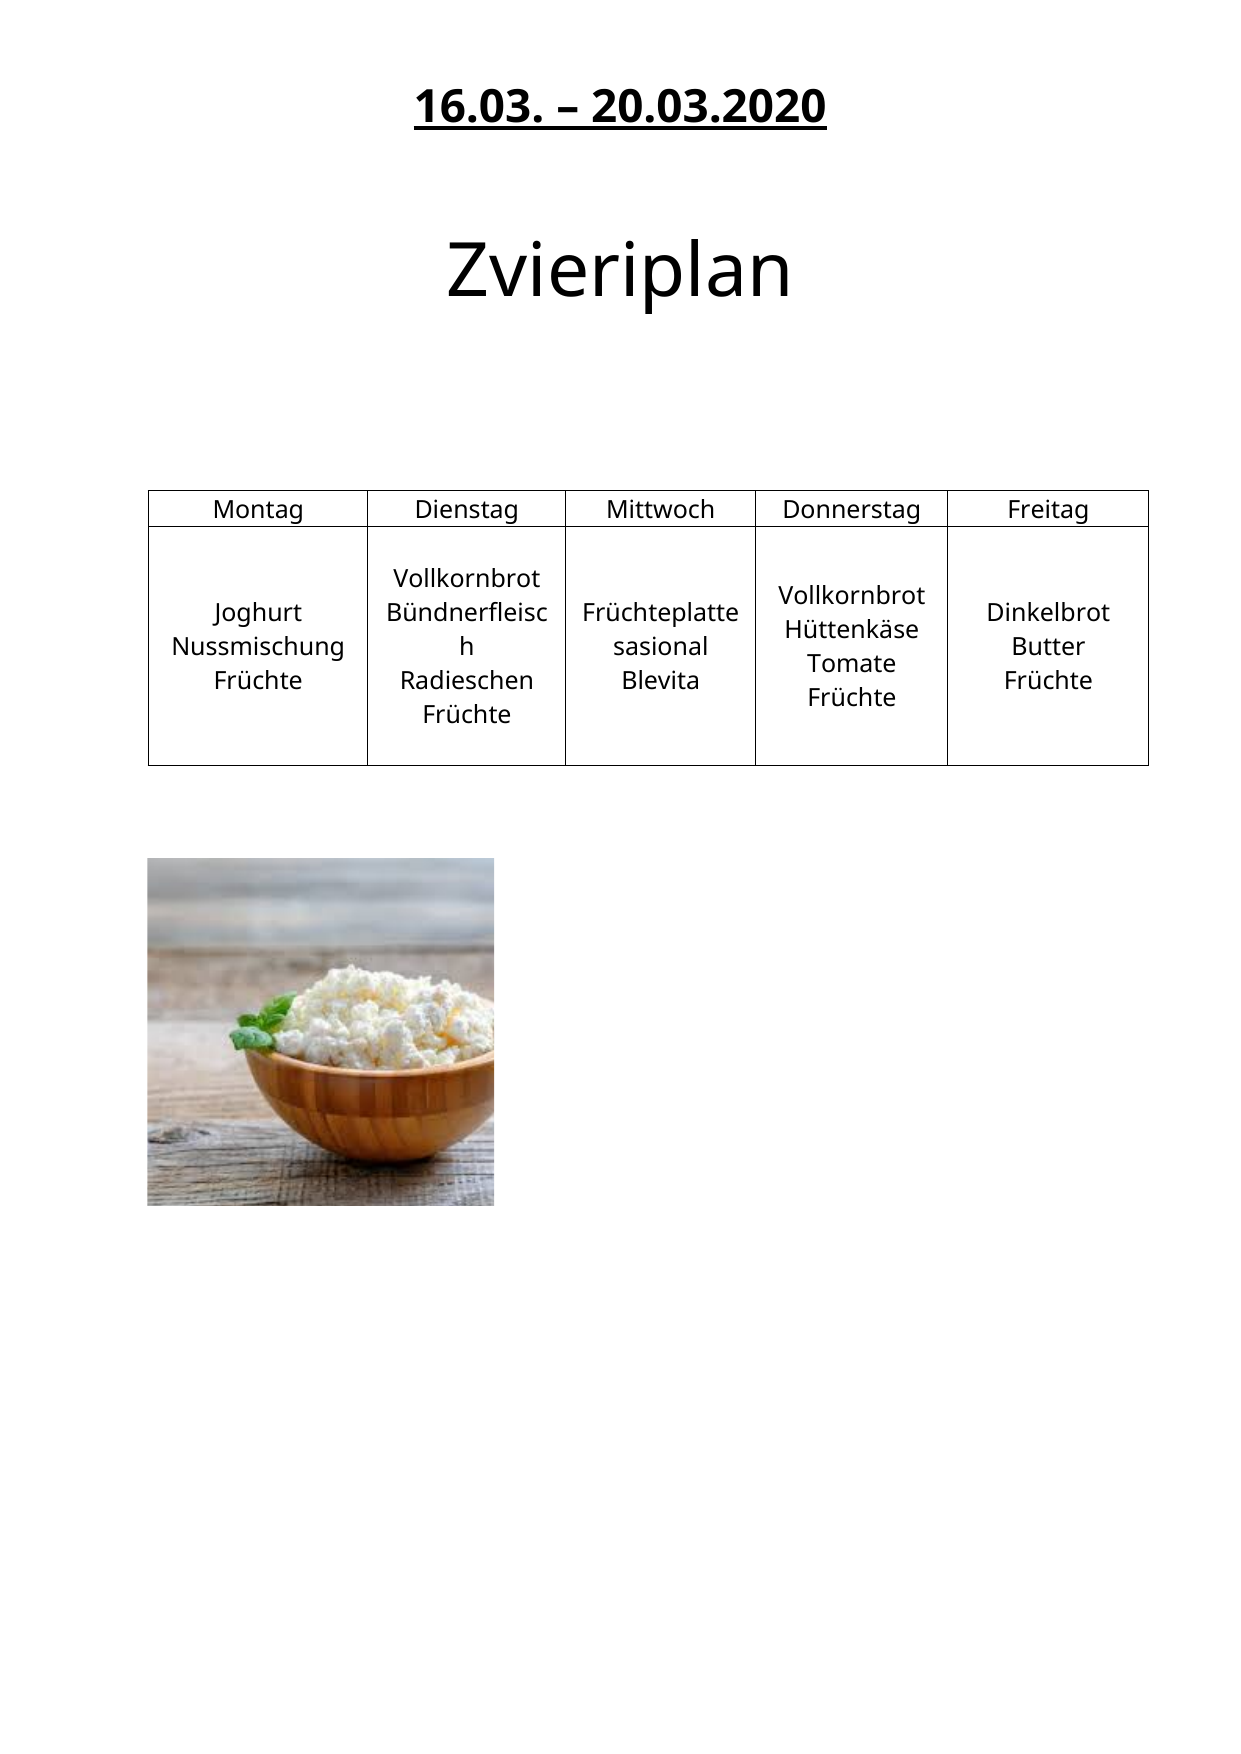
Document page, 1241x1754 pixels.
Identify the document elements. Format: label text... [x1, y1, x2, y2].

table_header Dienstag [368, 491, 565, 526]
table_cell Vollkornbrot Hüttenkäse Tomate Früchte [756, 527, 947, 765]
picture [147, 858, 495, 1206]
table_cell Früchteplatte sasional Blevita [566, 527, 755, 765]
table_cell Dinkelbrot Butter Früchte [948, 527, 1148, 765]
table_header Freitag [948, 491, 1148, 526]
table_header Donnerstag [756, 491, 947, 526]
table_cell Vollkornbrot Bündnerfleisch Radieschen Früchte [368, 527, 565, 765]
text Zvieriplan [148, 216, 1093, 318]
table_header Mittwoch [566, 491, 755, 526]
table_cell Joghurt Nussmischung Früchte [149, 527, 367, 765]
table_header Montag [149, 491, 367, 526]
